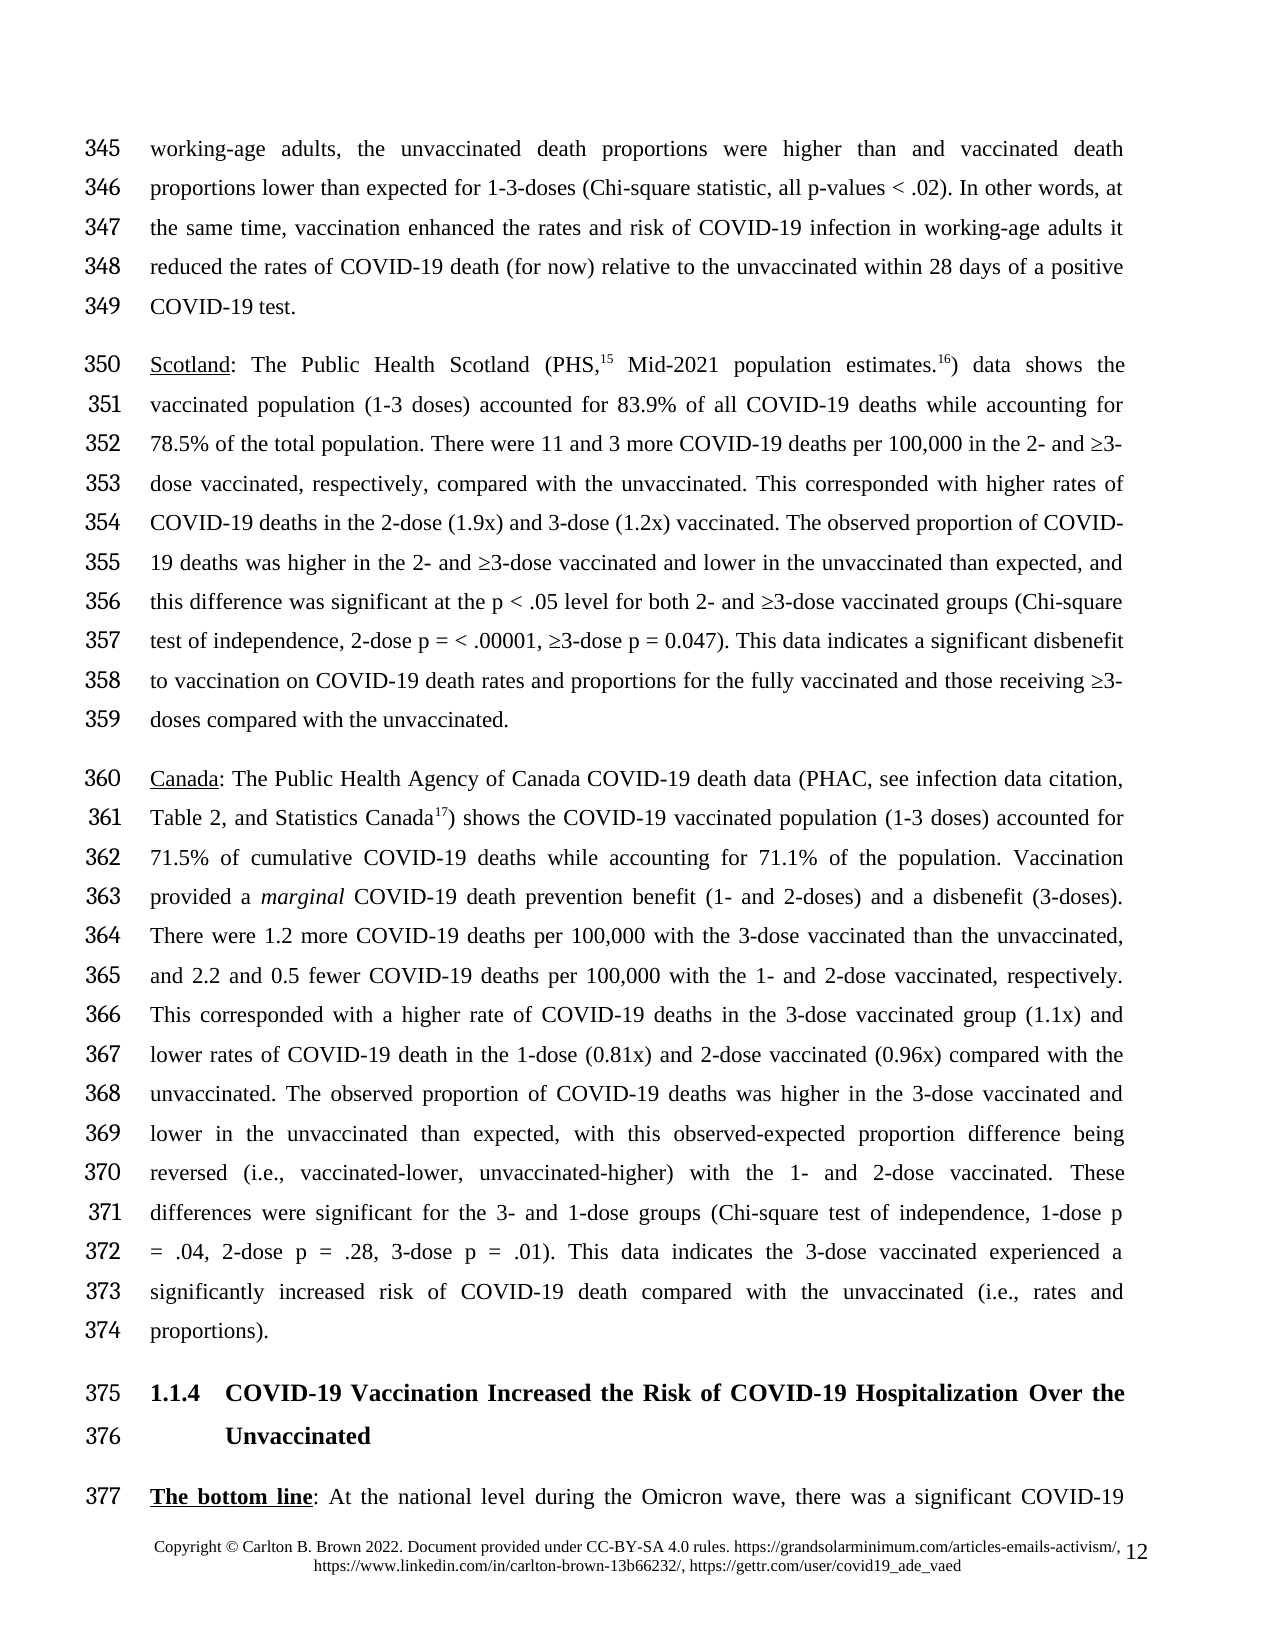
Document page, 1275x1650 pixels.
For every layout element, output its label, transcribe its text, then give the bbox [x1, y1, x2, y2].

text Canada: The Public Health Agency of Canada COVID-19 death data (PHAC, see infection data citation, Table 2, and Statistics Canada) shows the COVID-19 vaccinated population (1-3 doses) accounted for 71.5% of cumulative COVID-19 deaths while accounting for 71.1% of the population. Vaccination provided a marginal COVID-19 death prevention benefit (1- and 2-doses) and a disbenefit (3-doses). There were 1.2 more COVID-19 deaths per 100,000 with the 3-dose vaccinated than the unvaccinated, and 2.2 and 0.5 fewer COVID-19 deaths per 100,000 with the 1- and 2-dose vaccinated, respectively. This corresponded with a higher rate of COVID-19 deaths in the 3-dose vaccinated group (1.1x) and lower rates of COVID-19 death in the 1-dose (0.81x) and 2-dose vaccinated (0.96x) compared with the unvaccinated. The observed proportion of COVID-19 deaths was higher in the 3-dose vaccinated and lower in the unvaccinated than expected, with this observed-expected proportion difference being reversed (i.e., vaccinated-lower, unvaccinated-higher) with the 1- and 2-dose vaccinated. These differences were significant for the 3- and 1-dose groups (Chi-square test of independence, 1-dose p = .04, 2-dose p = .28, 3-dose p = .01). This data indicates the 3-dose vaccinated experienced a significantly increased risk of COVID-19 death compared with the unvaccinated (i.e., rates and proportions). [150, 765, 1125, 1344]
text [150, 1483, 1125, 1509]
subtitle COVID-19 Vaccination Increased the Risk of COVID-19 Hospitalization Over the Unvaccinated [150, 1378, 1125, 1449]
text Scotland: The Public Health Scotland (PHS, Mid-2021 population estimates.) data shows the vaccinated population (1-3 doses) accounted for 83.9% of all COVID-19 deaths while accounting for 78.5% of the total population. There were 11 and 3 more COVID-19 deaths per 100,000 in the 2- and ≥3-dose vaccinated, respectively, compared with the unvaccinated. This corresponded with higher rates of COVID-19 deaths in the 2-dose (1.9x) and 3-dose (1.2x) vaccinated. The observed proportion of COVID-19 deaths was higher in the 2- and ≥3-dose vaccinated and lower in the unvaccinated than expected, and this difference was significant at the p < .05 level for both 2- and ≥3-dose vaccinated groups (Chi-square test of independence, 2-dose p = < .00001, ≥3-dose p = 0.047). This data indicates a significant disbenefit to vaccination on COVID-19 death rates and proportions for the fully vaccinated and those receiving ≥3-doses compared with the unvaccinated. [150, 351, 1125, 733]
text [150, 135, 1125, 319]
